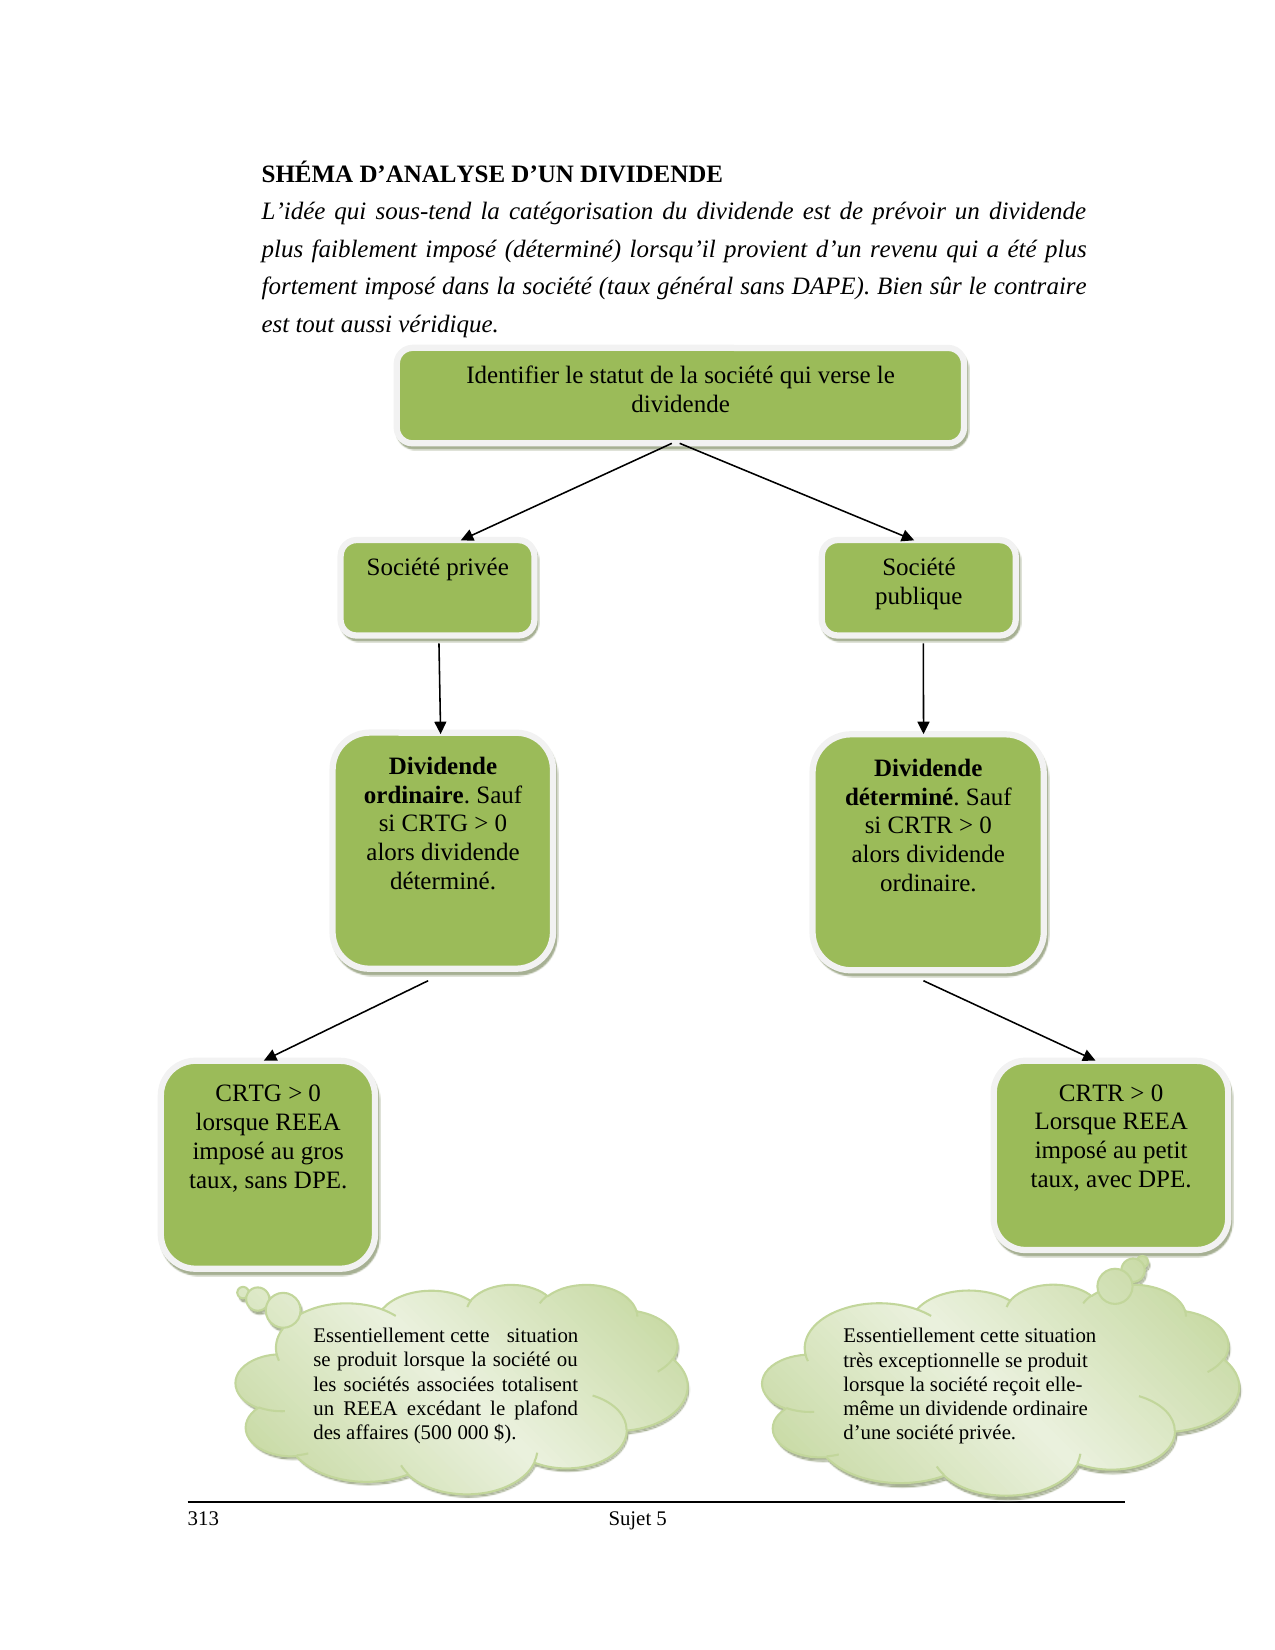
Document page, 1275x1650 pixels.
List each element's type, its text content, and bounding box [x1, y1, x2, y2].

text SHÉMA D’ANALYSE D’UN DIVIDENDE [261, 150, 1087, 187]
text L’idée qui sous-tend la catégorisation du dividende est de prévoir un dividende plus faiblement imposé (déterminé) lorsqu’il provient d’un revenu qui a été plus fortement imposé dans la société (taux général sans DAPE). Bien sûr le contraire est tout aussi véridique. [261, 187, 1087, 337]
